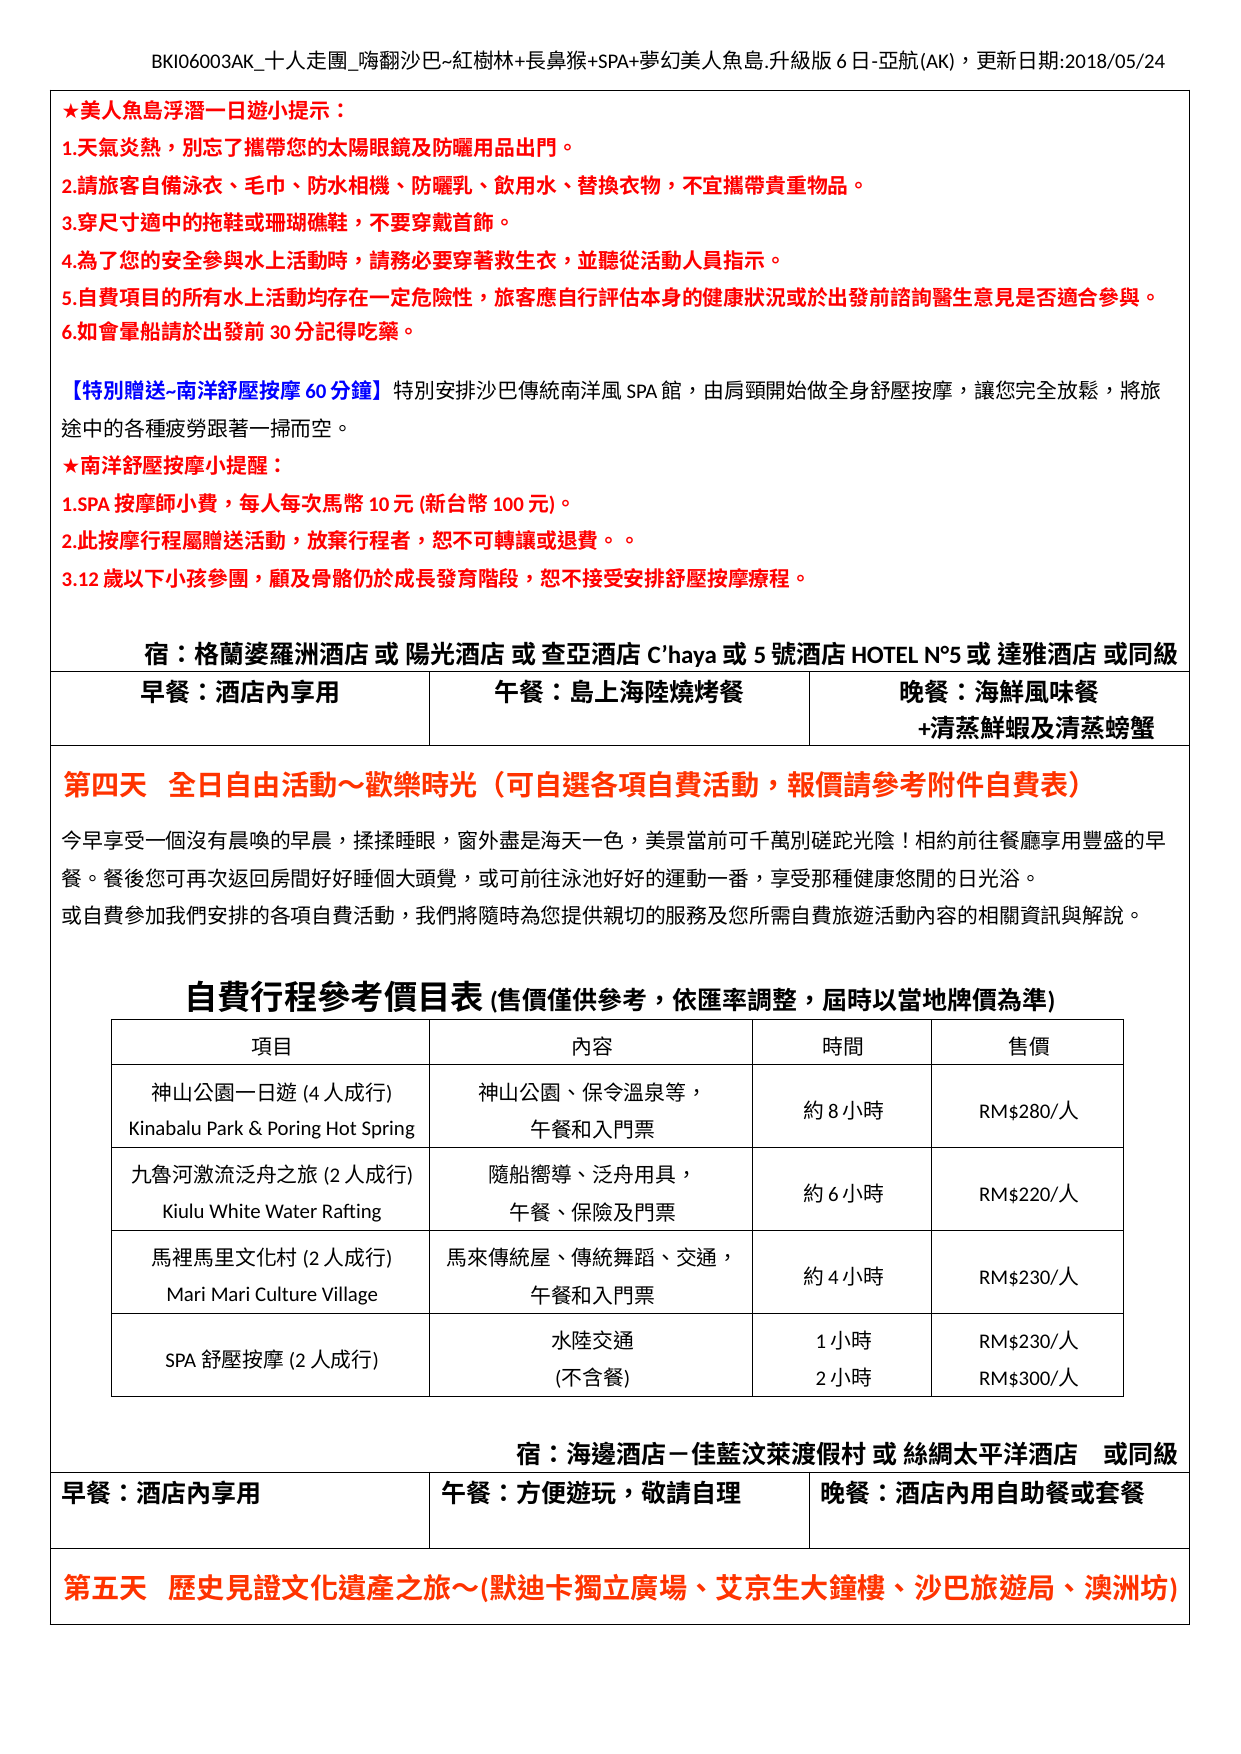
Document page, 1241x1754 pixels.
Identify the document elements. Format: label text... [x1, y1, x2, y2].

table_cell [51, 91, 1189, 671]
table_cell 午餐：方便遊玩，敬請自理 [430, 1473, 809, 1548]
table_cell 晚餐：酒店內用自助餐或套餐 [810, 1473, 1189, 1548]
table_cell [51, 1549, 1189, 1624]
table_cell 晚餐：海鮮風味餐 +清蒸鮮蝦及清蒸螃蟹 [810, 672, 1189, 745]
table_cell 午餐：島上海陸燒烤餐 [430, 672, 809, 745]
table_cell 早餐：酒店內享用 [51, 672, 429, 745]
table_cell 全日自由活動～歡樂時光（可自選各項自費活動，報價請參考附件自費表） 今早享受一個沒有晨喚的早晨，揉揉睡眼，窗外盡是海天一色，美景當前可千萬別磋跎光陰！相約前往餐廳享用豐盛的早餐。餐後您可再次返回房間好好睡個大頭覺，或可前往泳池好好的運動一番，享受那種健康悠閒的日光浴。 或自費參加我們安排的各項自費活動，我們將隨時為您提供親切的服務及您所需自費旅遊活動內容的相關資訊與解說。 自費行程參考價目表 (售價僅供參考，依匯率調整，屆時以當地牌價為準) 宿：海邊酒店－佳藍汶萊渡假村 或 絲綢太平洋酒店 或同級 [51, 746, 1189, 1472]
table_cell 早餐：酒店內享用 [51, 1473, 429, 1548]
